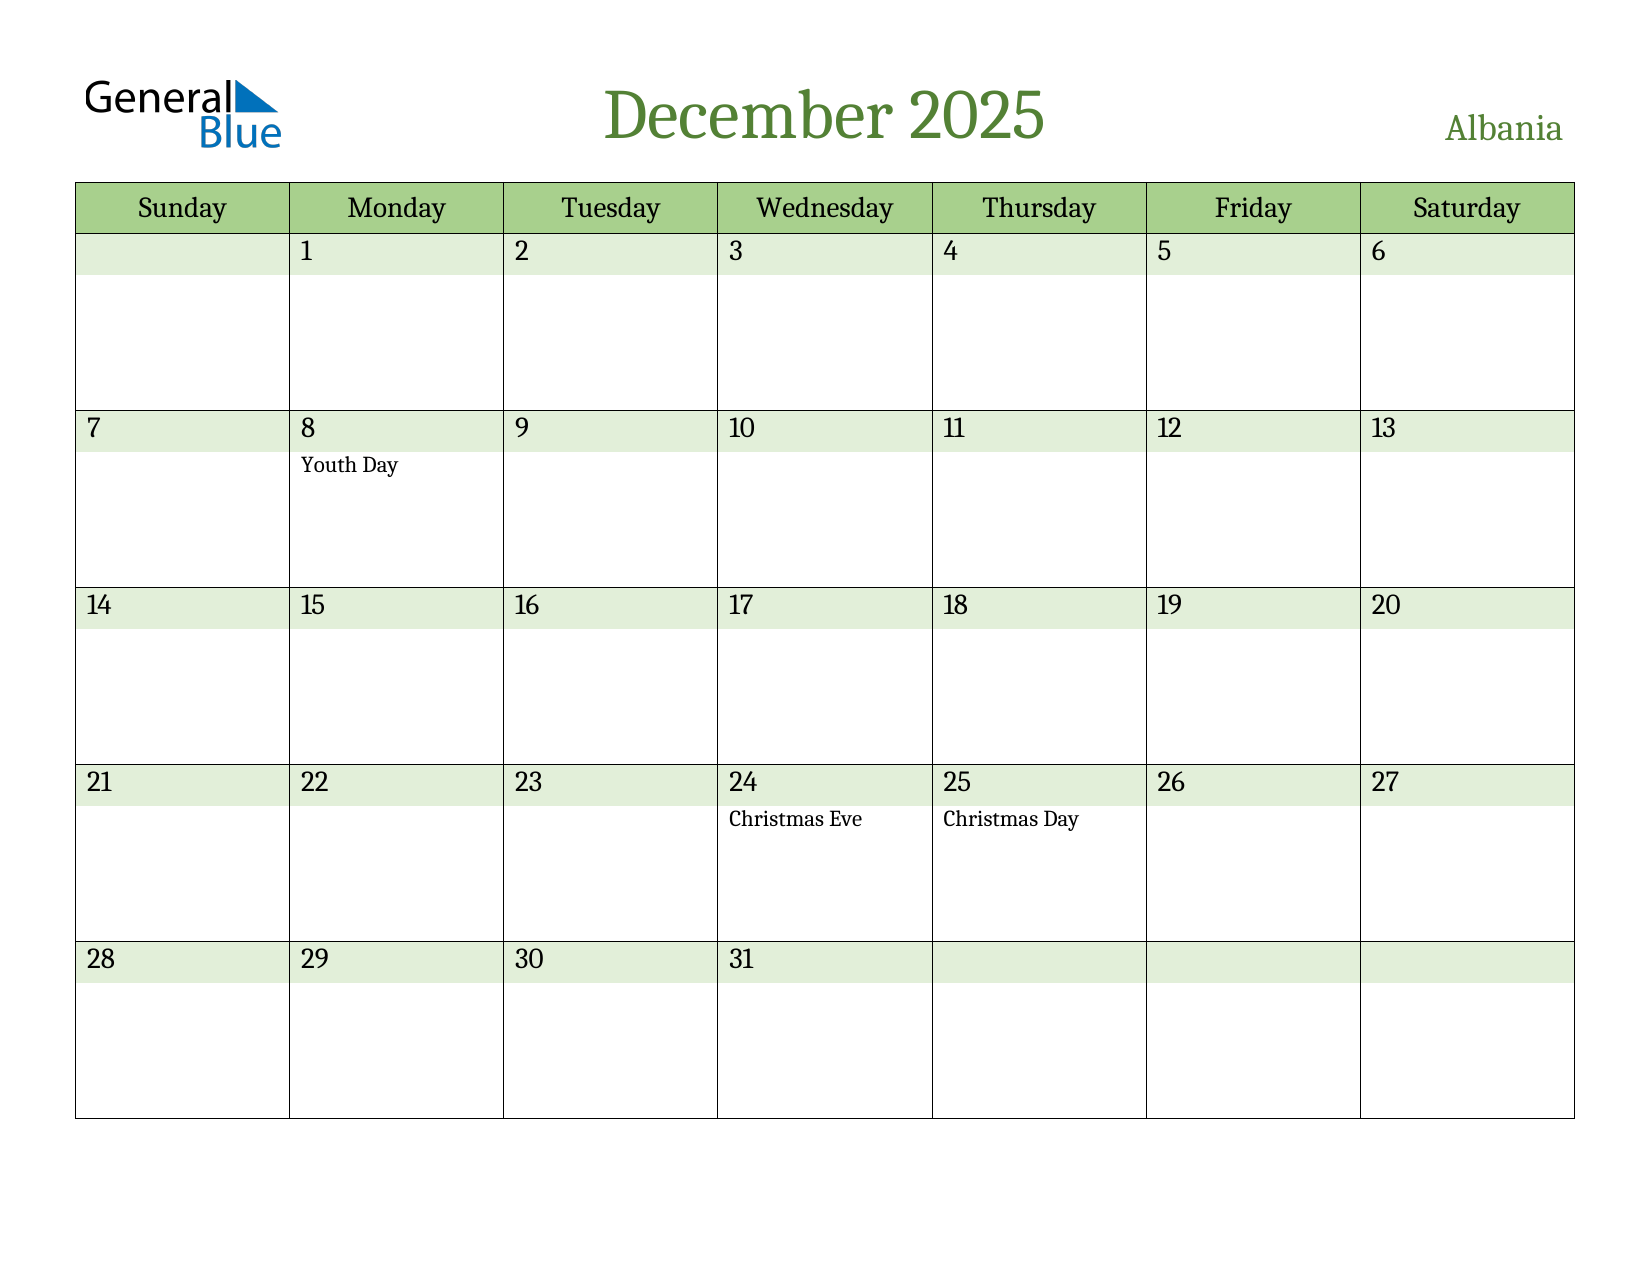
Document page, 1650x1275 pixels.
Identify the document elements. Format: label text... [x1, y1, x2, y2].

table_cell 19 [1147, 588, 1360, 629]
table_cell Thursday [933, 183, 1146, 233]
table_cell [504, 629, 717, 764]
table_cell [718, 452, 932, 587]
table_cell Wednesday [718, 183, 932, 233]
table_cell [1361, 942, 1574, 983]
table_cell 16 [504, 588, 717, 629]
table_cell 20 [1361, 588, 1574, 629]
table_cell Sunday [76, 183, 289, 233]
table_cell [1361, 806, 1574, 941]
table_cell [290, 275, 503, 410]
table_cell 28 [76, 942, 289, 983]
table_cell 15 [290, 588, 503, 629]
table_cell [290, 806, 503, 941]
table_cell 14 [76, 588, 289, 629]
table_cell 30 [504, 942, 717, 983]
table_cell 17 [718, 588, 932, 629]
table_cell 22 [290, 765, 503, 806]
table_cell [1147, 275, 1360, 410]
table_cell [504, 452, 717, 587]
table_cell Christmas Day [933, 806, 1146, 941]
table_cell 18 [933, 588, 1146, 629]
table_cell [76, 983, 289, 1118]
table_cell [76, 234, 289, 275]
table_cell Tuesday [504, 183, 717, 233]
table_cell Christmas Eve [718, 806, 932, 941]
table_cell [76, 452, 289, 587]
table_cell [504, 275, 717, 410]
table_cell [76, 275, 289, 410]
table_cell 1 [290, 234, 503, 275]
table_cell 9 [504, 411, 717, 452]
table_cell 6 [1361, 234, 1574, 275]
table_cell 5 [1147, 234, 1360, 275]
table_cell 11 [933, 411, 1146, 452]
table_cell Friday [1147, 183, 1360, 233]
table_cell 13 [1361, 411, 1574, 452]
table_cell 31 [718, 942, 932, 983]
picture [86, 80, 281, 148]
table_cell [504, 983, 717, 1118]
table_cell 29 [290, 942, 503, 983]
table_cell 27 [1361, 765, 1574, 806]
table_cell [933, 983, 1146, 1118]
table_cell Monday [290, 183, 503, 233]
table_cell [933, 942, 1146, 983]
table_cell [933, 452, 1146, 587]
table_cell [718, 275, 932, 410]
table_cell 4 [933, 234, 1146, 275]
table_cell 2 [504, 234, 717, 275]
table_cell [1147, 942, 1360, 983]
table_cell [1361, 452, 1574, 587]
table_cell [718, 629, 932, 764]
table_cell [76, 806, 289, 941]
table_cell [290, 983, 503, 1118]
table_cell [1147, 452, 1360, 587]
table_cell [933, 275, 1146, 410]
table_cell 8 [290, 411, 503, 452]
table_cell 25 [933, 765, 1146, 806]
table_cell 21 [76, 765, 289, 806]
table_cell 3 [718, 234, 932, 275]
table_cell 7 [76, 411, 289, 452]
table_header December 2025 [504, 75, 1146, 182]
table_cell [1361, 275, 1574, 410]
table_cell 24 [718, 765, 932, 806]
table_header [76, 75, 503, 182]
table_cell Saturday [1361, 183, 1574, 233]
table_cell 26 [1147, 765, 1360, 806]
table_cell [504, 806, 717, 941]
table_cell [1147, 629, 1360, 764]
table_cell 12 [1147, 411, 1360, 452]
table_cell [76, 629, 289, 764]
table_cell [290, 629, 503, 764]
table_cell [933, 629, 1146, 764]
table_cell [718, 983, 932, 1118]
table_cell Youth Day [290, 452, 503, 587]
table_header Albania [1146, 75, 1574, 182]
table_cell [1147, 983, 1360, 1118]
table_cell [1361, 629, 1574, 764]
table_cell 23 [504, 765, 717, 806]
table_cell [1361, 983, 1574, 1118]
table_cell [1147, 806, 1360, 941]
table_cell 10 [718, 411, 932, 452]
